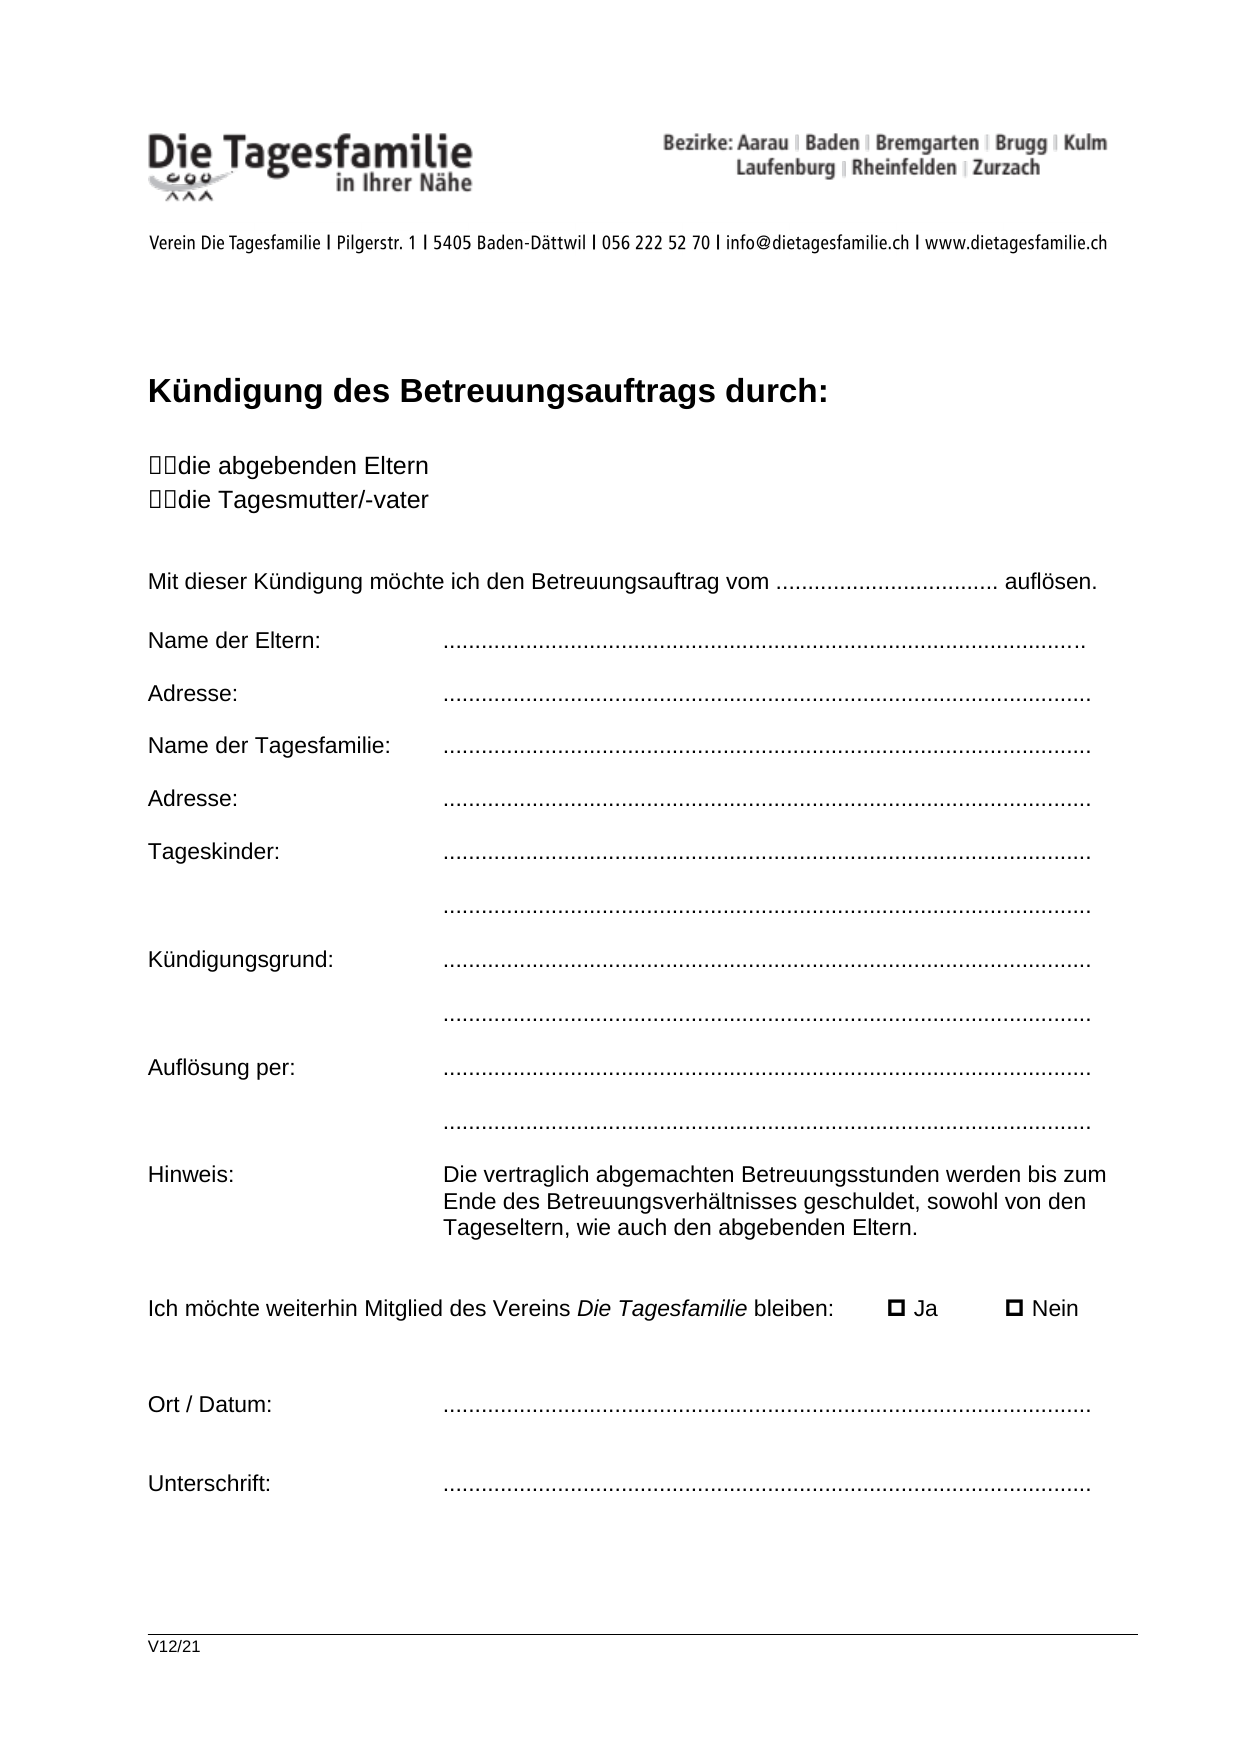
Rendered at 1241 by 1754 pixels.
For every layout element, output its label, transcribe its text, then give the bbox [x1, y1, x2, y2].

text Name der Eltern: .. [148, 627, 1138, 653]
text die abgebenden Eltern [148, 447, 1138, 482]
text Mit dieser Kündigung möchte ich den Betreuungsauftrag vom ................................... auflösen. [148, 568, 1138, 595]
text die Tagesmutter/-vater [148, 482, 1138, 516]
picture [147, 222, 1110, 256]
text Kündigungsgrund: [148, 946, 1138, 972]
text Tageseltern, wie auch den abgebenden Eltern. [148, 1214, 1138, 1240]
text Auflösung per: [148, 1053, 1138, 1080]
text Ich möchte weiterhin Mitglied des Vereins Die Tagesfamilie bleiben: Ja Nein [148, 1295, 1138, 1322]
text Unterschrift: [148, 1470, 1138, 1497]
text Adresse: [148, 680, 1138, 706]
text Name der Tagesfamilie: [148, 732, 1138, 759]
text Tageskinder: [148, 838, 1138, 864]
text Ort / Datum: [148, 1391, 1138, 1418]
text Ende des Betreuungsverhältnisses geschuldet, sowohl von den [148, 1188, 1138, 1214]
text Kündigung des Betreuungsauftrags durch: [148, 371, 1138, 409]
text Adresse: [148, 785, 1138, 811]
text Hinweis: Die vertraglich abgemachten Betreuungsstunden werden bis zum [148, 1161, 1138, 1188]
